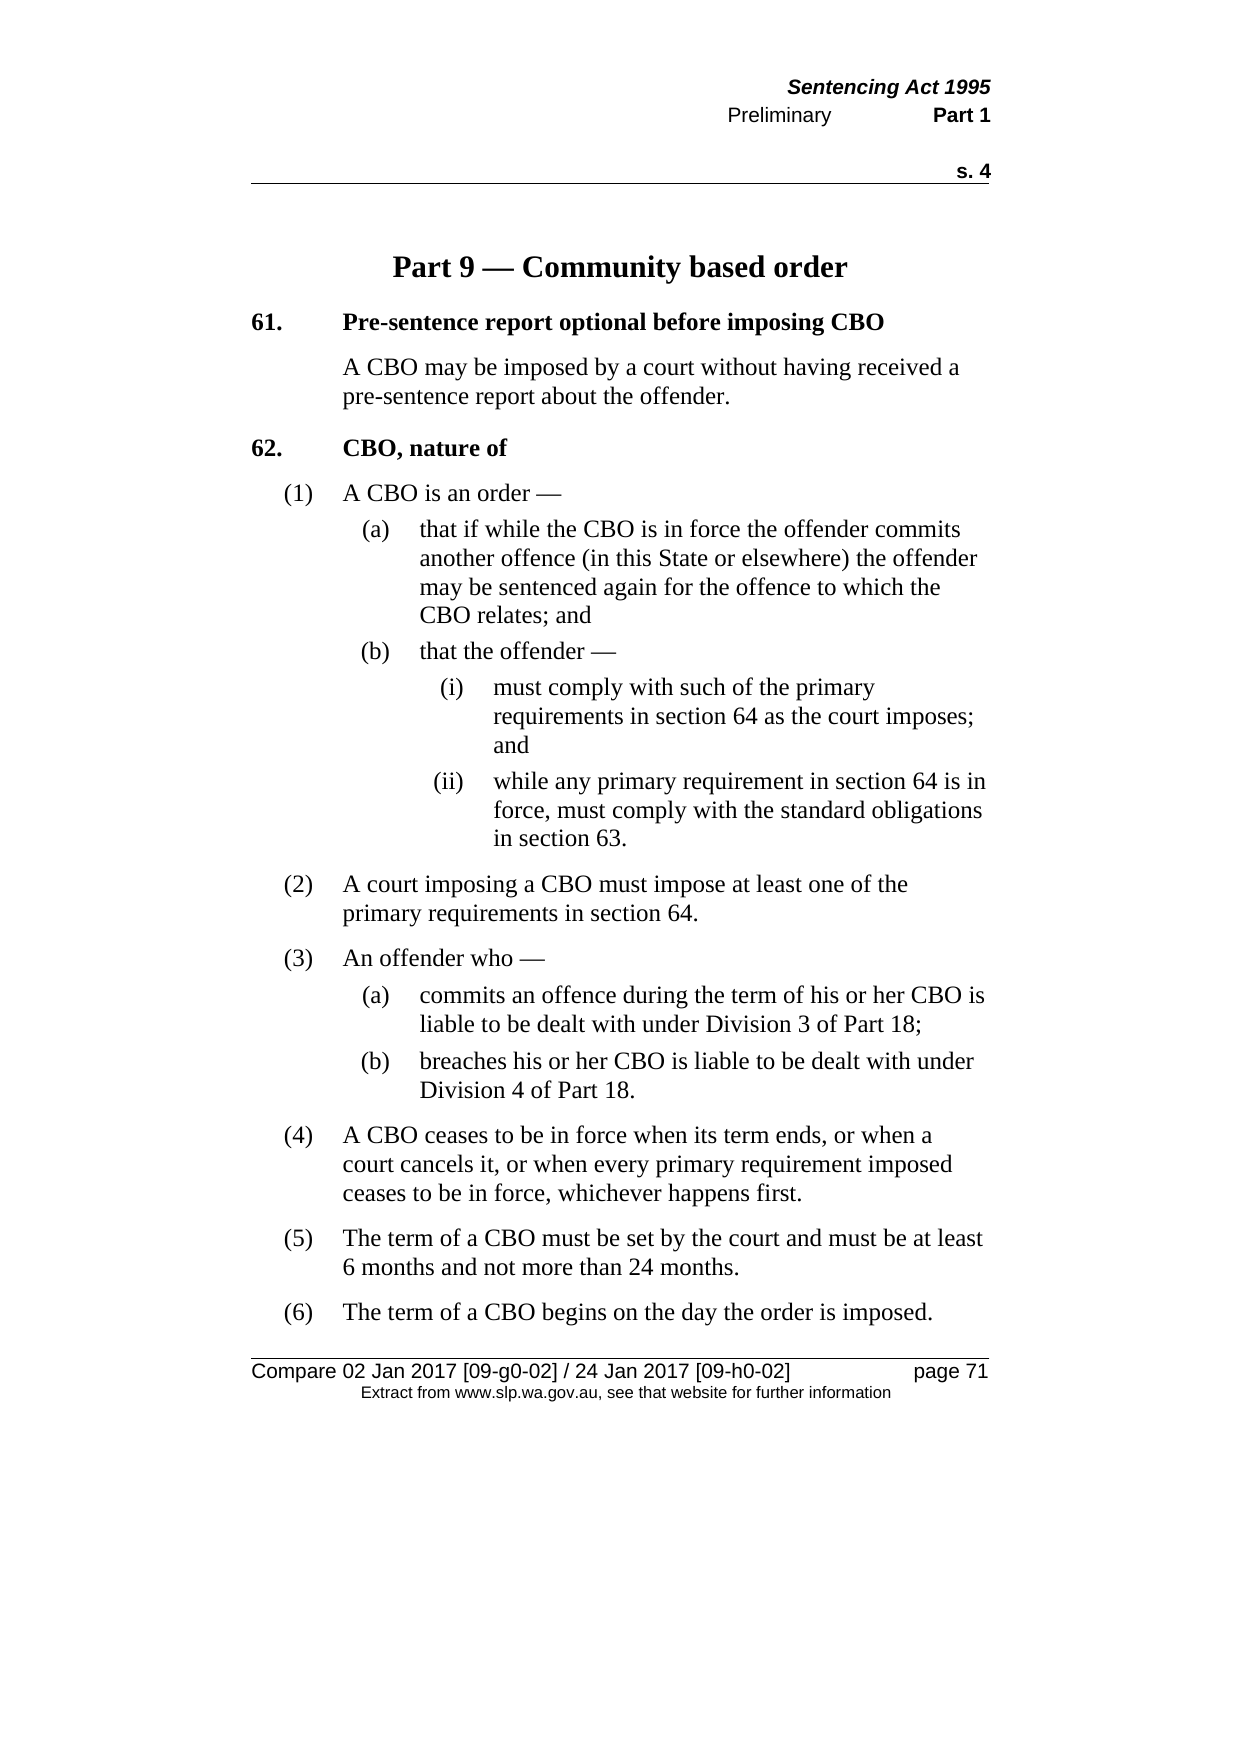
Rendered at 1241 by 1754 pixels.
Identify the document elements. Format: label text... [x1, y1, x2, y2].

subtitle 62. CBO, nature of [251, 433, 989, 461]
text (2) A court imposing a CBO must impose at least one of the primary requirements in section 64. [251, 869, 989, 926]
text (4) A CBO ceases to be in force when its term ends, or when a court cancels it, or when every primary requirement imposed ceases to be in force, whichever happens first. [251, 1120, 989, 1206]
text (a) commits an offence during the term of his or her CBO is liable to be dealt with under Division 3 of Part 18; [251, 980, 989, 1038]
text (i) must comply with such of the primary requirements in section 64 as the court imposes; and [251, 672, 989, 759]
text (b) breaches his or her CBO is liable to be dealt with under Division 4 of Part 18. [251, 1046, 989, 1103]
text (1) A CBO is an order — [251, 478, 989, 507]
text A CBO may be imposed by a court without having received a pre-sentence report about the offender. [251, 352, 989, 410]
text (5) The term of a CBO must be set by the court and must be at least 6 months and not more than 24 months. [251, 1223, 989, 1281]
subtitle Part 9 — Community based order [251, 248, 989, 284]
text (a) that if while the CBO is in force the offender commits another offence (in this State or elsewhere) the offender may be sentenced again for the offence to which the CBO relates; and [251, 514, 989, 629]
text (ii) while any primary requirement in section 64 is in force, must comply with the standard obligations in section 63. [251, 766, 989, 852]
subtitle 61. Pre-sentence report optional before imposing CBO [251, 307, 989, 336]
text (6) The term of a CBO begins on the day the order is imposed. [251, 1297, 989, 1326]
text (b) that the offender — [251, 636, 989, 665]
text (3) An offender who — [251, 943, 989, 972]
